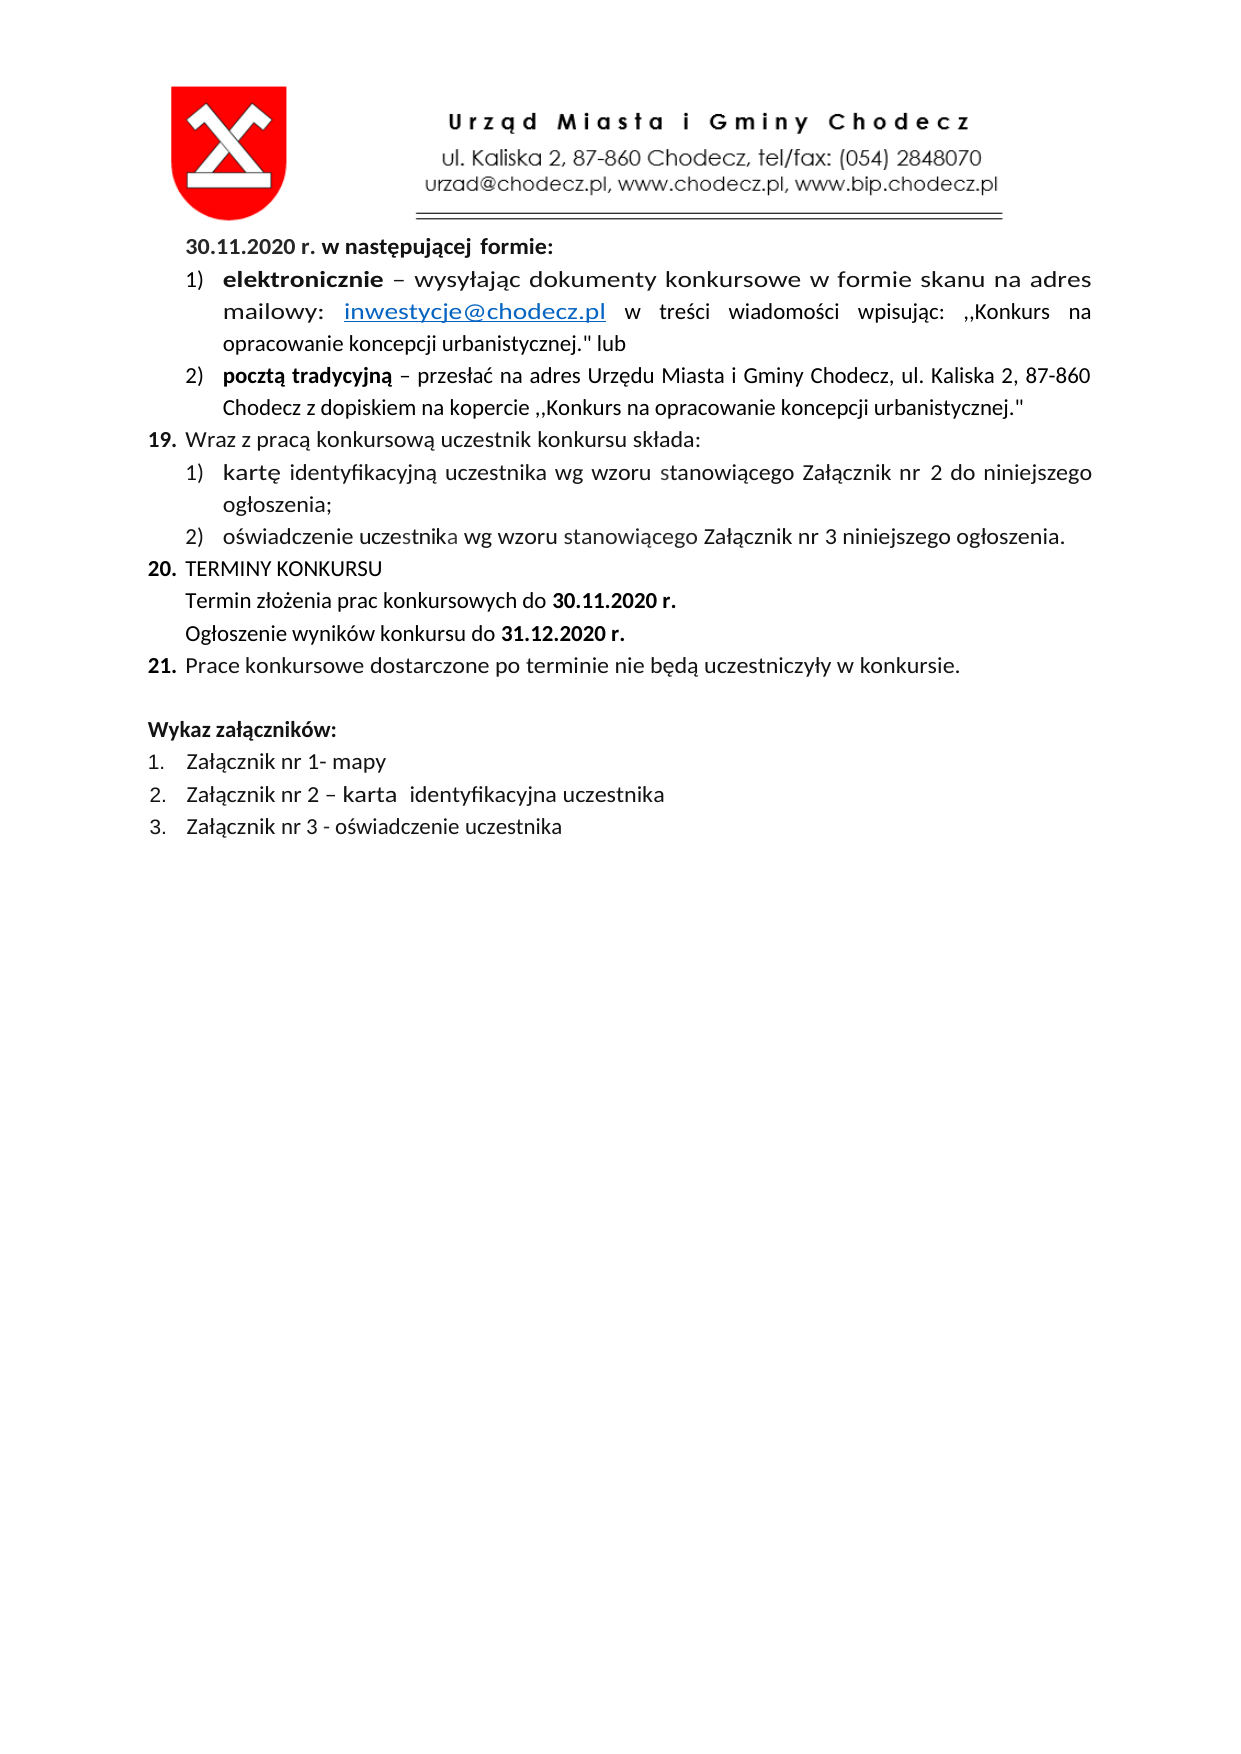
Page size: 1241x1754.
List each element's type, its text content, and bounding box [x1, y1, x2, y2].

picture [147, 73, 1050, 233]
list pocztą tradycyjną – przesłać na adres Urzędu Miasta i Gminy Chodecz, ul. Kaliska 2, 87-860 Chodecz z dopiskiem na kopercie ,,Konkurs na opracowanie koncepcji urbanistycznej." [185, 361, 1093, 421]
list Prace konkursowe dostarczone po terminie nie będą uczestniczyły w konkursie. [148, 651, 1093, 679]
list Wraz z pracą konkursową uczestnik konkursu składa: [148, 426, 1093, 454]
list Prace konkursowe (tj. co najmniej 2 warianty każdej z koncepcji) należy składać do 30.11.2020 r. w następującej formie: [148, 232, 1093, 261]
list Załącznik nr 3 - oświadczenie uczestnika [149, 812, 1093, 840]
list Załącznik nr 2 – karta identyfikacyjna uczestnika [149, 780, 1093, 808]
list oświadczenie uczestnika wg wzoru stanowiącego Załącznik nr 3 niniejszego ogłoszenia. [185, 522, 1093, 550]
list kartę identyfikacyjną uczestnika wg wzoru stanowiącego Załącznik nr 2 do niniejszego ogłoszenia; [185, 458, 1093, 518]
list Załącznik nr 1- mapy [148, 747, 1093, 776]
list TERMINY KONKURSU Termin złożenia prac konkursowych do 30.11.2020 r. Ogłoszenie wyników konkursu do 31.12.2020 r. [148, 554, 1093, 647]
text Wykaz załączników: [148, 715, 1093, 743]
list elektronicznie – wysyłając dokumenty konkursowe w formie skanu na adres mailowy: inwestycje@chodecz.pl w treści wiadomości wpisując: ,,Konkurs na opracowanie koncepcji urbanistycznej." lub [185, 265, 1093, 357]
